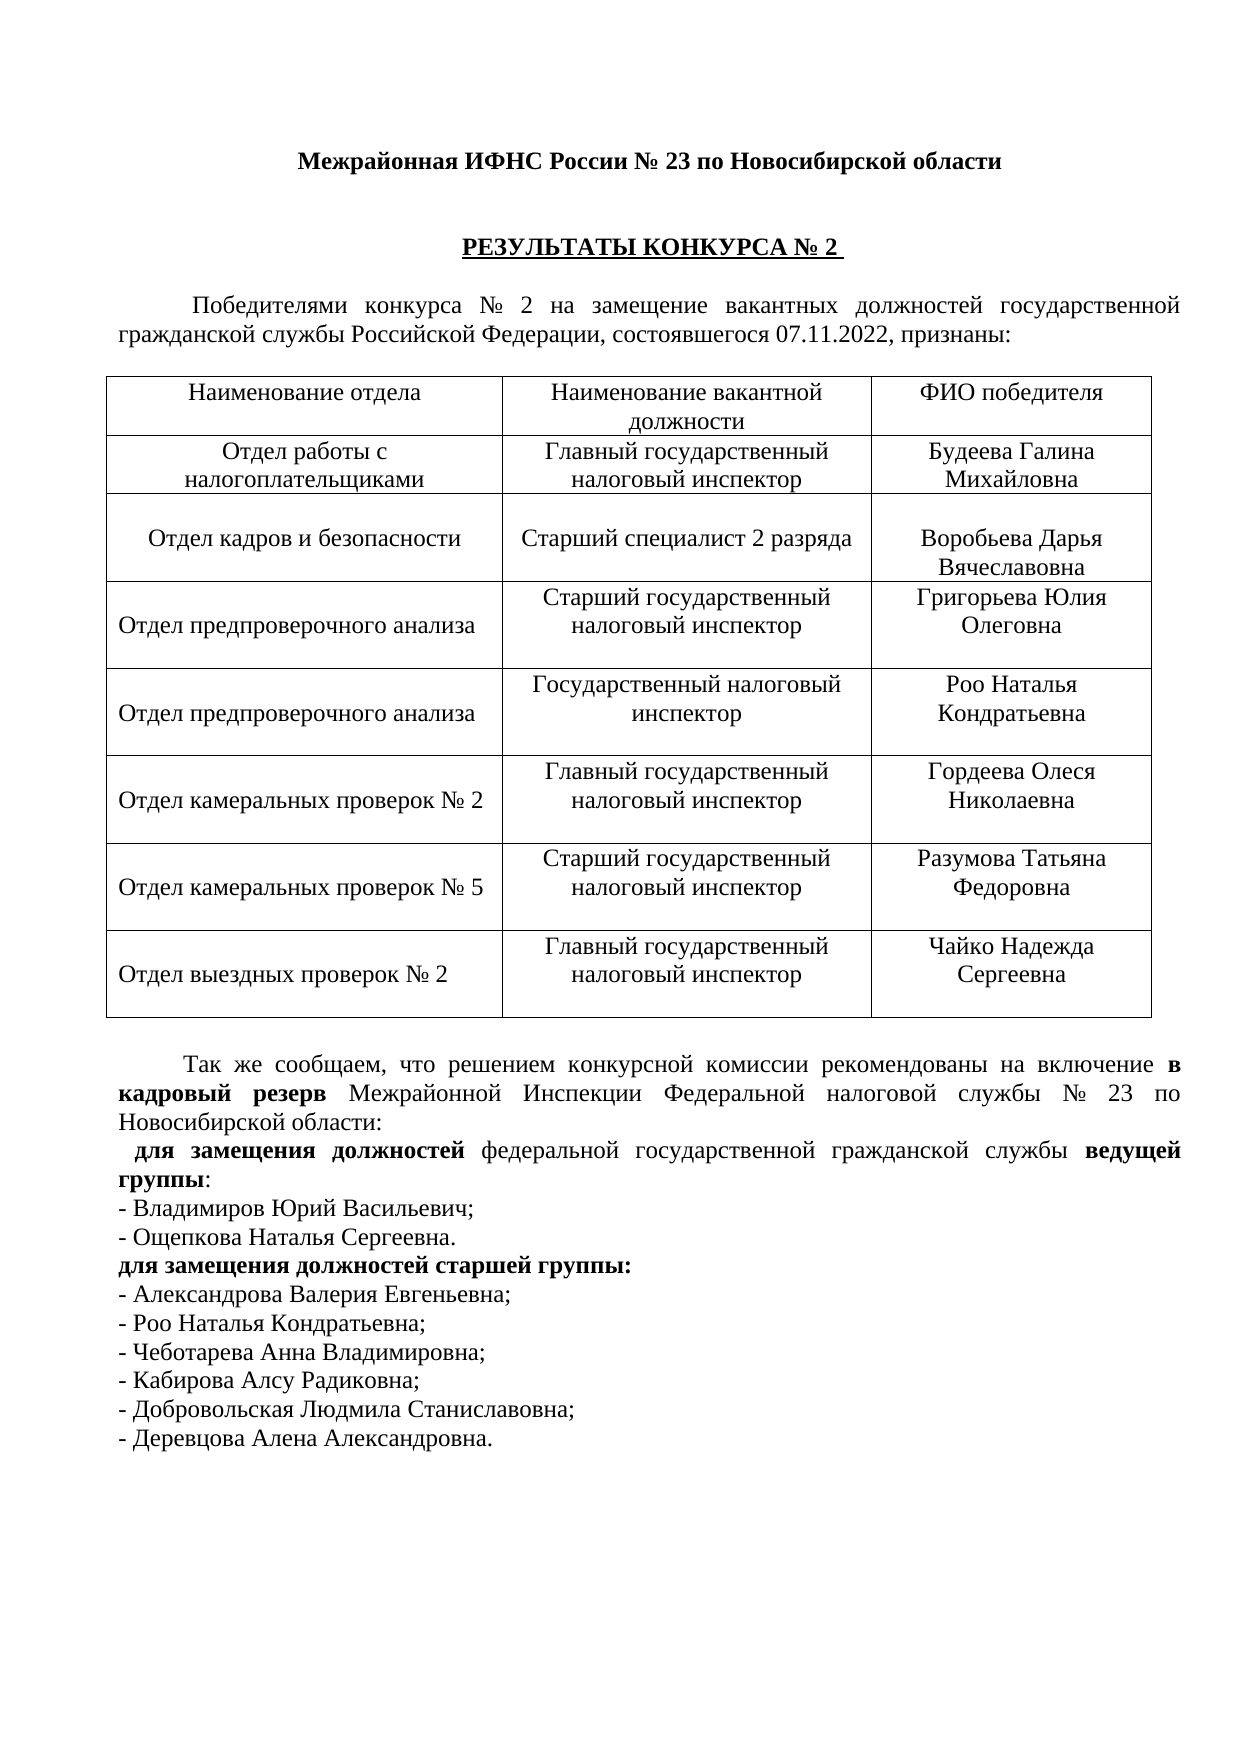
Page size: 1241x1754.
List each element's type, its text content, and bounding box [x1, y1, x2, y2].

text для замещения должностей федеральной государственной гражданской службы ведущей группы: [118, 1135, 1181, 1193]
table_cell Воробьева Дарья Вячеславовна [872, 494, 1151, 581]
table_cell Гордеева Олеся Николаевна [872, 756, 1151, 842]
table_header ФИО победителя [872, 377, 1151, 435]
text - Ощепкова Наталья Сергеевна. [118, 1222, 1181, 1250]
text Так же сообщаем, что решением конкурсной комиссии рекомендованы на включение в кадровый резерв Межрайонной Инспекции Федеральной налоговой службы № 23 по Новосибирской области: [118, 1049, 1181, 1135]
text - Добровольская Людмила Станиславовна; [118, 1394, 1181, 1423]
table_cell Главный государственный налоговый инспектор [503, 931, 871, 1017]
table_header Наименование вакантной должности [503, 377, 871, 435]
table_cell Отдел предпроверочного анализа [107, 582, 502, 668]
table_cell Григорьева Юлия Олеговна [872, 582, 1151, 668]
table_cell Отдел работы с налогоплательщиками [107, 436, 502, 493]
table_cell Отдел камеральных проверок № 2 [107, 756, 502, 842]
table_cell Старший специалист 2 разряда [503, 494, 871, 581]
text - Деревцова Алена Александровна. [118, 1423, 1181, 1452]
table_cell Старший государственный налоговый инспектор [503, 582, 871, 668]
table_cell Главный государственный налоговый инспектор [503, 436, 871, 493]
table_cell Отдел камеральных проверок № 5 [107, 844, 502, 930]
table_cell Государственный налоговый инспектор [503, 669, 871, 755]
text - Кабирова Алсу Радиковна; [118, 1365, 1181, 1394]
table_cell Старший государственный налоговый инспектор [503, 844, 871, 930]
table_cell Отдел выездных проверок № 2 [107, 931, 502, 1017]
table_cell Будеева Галина Михайловна [872, 436, 1151, 493]
table_cell Отдел предпроверочного анализа [107, 669, 502, 755]
text Победителями конкурса № 2 на замещение вакантных должностей государственной гражданской службы Российской Федерации, состоявшегося 07.11.2022, признаны: [118, 290, 1181, 347]
table_cell Главный государственный налоговый инспектор [503, 756, 871, 842]
text - Роо Наталья Кондратьевна; [118, 1308, 1181, 1337]
table_cell Роо Наталья Кондратьевна [872, 669, 1151, 755]
text РЕЗУЛЬТАТЫ КОНКУРСА № 2 [118, 232, 1181, 261]
table_cell Чайко Надежда Сергеевна [872, 931, 1151, 1017]
text для замещения должностей старшей группы: [118, 1250, 1181, 1279]
text Межрайонная ИФНС России № 23 по Новосибирской области [118, 146, 1181, 175]
text - Владимиров Юрий Васильевич; [118, 1193, 1181, 1222]
table_cell Разумова Татьяна Федоровна [872, 844, 1151, 930]
text - Александрова Валерия Евгеньевна; [118, 1279, 1181, 1308]
text - Чеботарева Анна Владимировна; [118, 1337, 1181, 1365]
table_header Наименование отдела [107, 377, 502, 435]
table_cell Отдел кадров и безопасности [107, 494, 502, 581]
